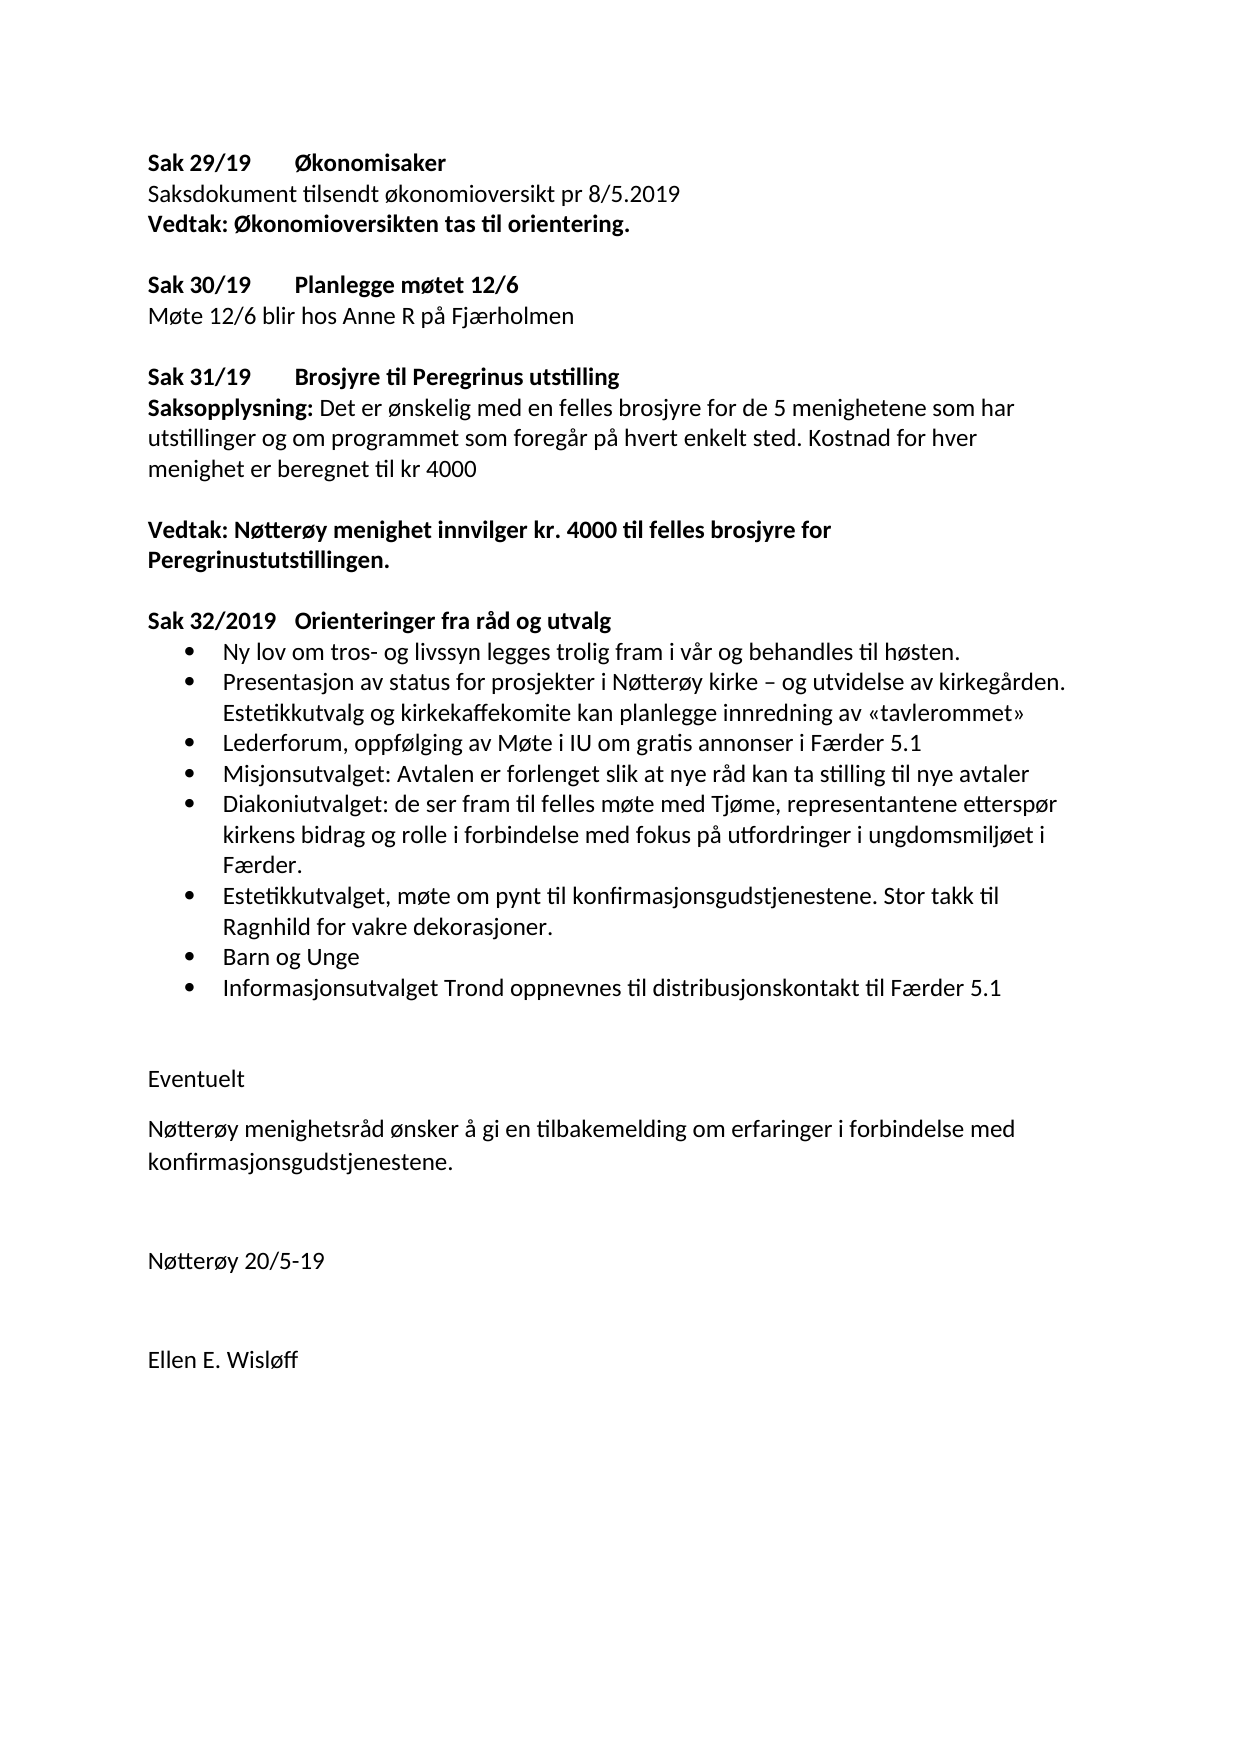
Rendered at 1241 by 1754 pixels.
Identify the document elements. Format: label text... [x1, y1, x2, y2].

text Nøtterøy 20/5-19 [148, 1245, 1093, 1275]
list Informasjonsutvalget Trond oppnevnes til distribusjonskontakt til Færder 5.1 [185, 972, 1093, 1002]
list Estetikkutvalget, møte om pynt til konfirmasjonsgudstjenestene. Stor takk til Ragnhild for vakre dekorasjoner. [185, 880, 1093, 941]
text Sak 32/2019 Orienteringer fra råd og utvalg [148, 605, 1093, 636]
text Sak 31/19 Brosjyre til Peregrinus utstilling [148, 361, 1093, 392]
list Misjonsutvalget: Avtalen er forlenget slik at nye råd kan ta stilling til nye avtaler [185, 758, 1093, 788]
text Sak 29/19 Økonomisaker [148, 148, 1093, 178]
list Lederforum, oppfølging av Møte i IU om gratis annonser i Færder 5.1 [185, 727, 1093, 758]
text utstillinger og om programmet som foregår på hvert enkelt sted. Kostnad for hver [148, 422, 1093, 453]
list Ny lov om tros- og livssyn legges trolig fram i vår og behandles til høsten. [185, 636, 1093, 666]
list Barn og Unge [185, 941, 1093, 972]
text Saksopplysning: Det er ønskelig med en felles brosjyre for de 5 menighetene som har [148, 392, 1093, 422]
list Diakoniutvalget: de ser fram til felles møte med Tjøme, representantene etterspør kirkens bidrag og rolle i forbindelse med fokus på utfordringer i ungdomsmiljøet i Færder. [185, 788, 1093, 880]
text Nøtterøy menighetsråd ønsker å gi en tilbakemelding om erfaringer i forbindelse med konfirmasjonsgudstjenestene. [148, 1113, 1093, 1176]
text Vedtak: Nøtterøy menighet innvilger kr. 4000 til felles brosjyre for [148, 514, 1093, 544]
text Vedtak: Økonomioversikten tas til orientering. [148, 209, 1093, 239]
text Eventuelt [148, 1063, 1093, 1094]
text Ellen E. Wisløff [148, 1344, 1093, 1374]
text menighet er beregnet til kr 4000 [148, 453, 1093, 483]
text Saksdokument tilsendt økonomioversikt pr 8/5.2019 [148, 178, 1093, 209]
text Peregrinustutstillingen. [148, 544, 1093, 575]
list Presentasjon av status for prosjekter i Nøtterøy kirke – og utvidelse av kirkegården. Estetikkutvalg og kirkekaffekomite kan planlegge innredning av «tavlerommet» [185, 666, 1093, 727]
text Møte 12/6 blir hos Anne R på Fjærholmen [148, 300, 1093, 331]
text Sak 30/19 Planlegge møtet 12/6 [148, 270, 1093, 300]
